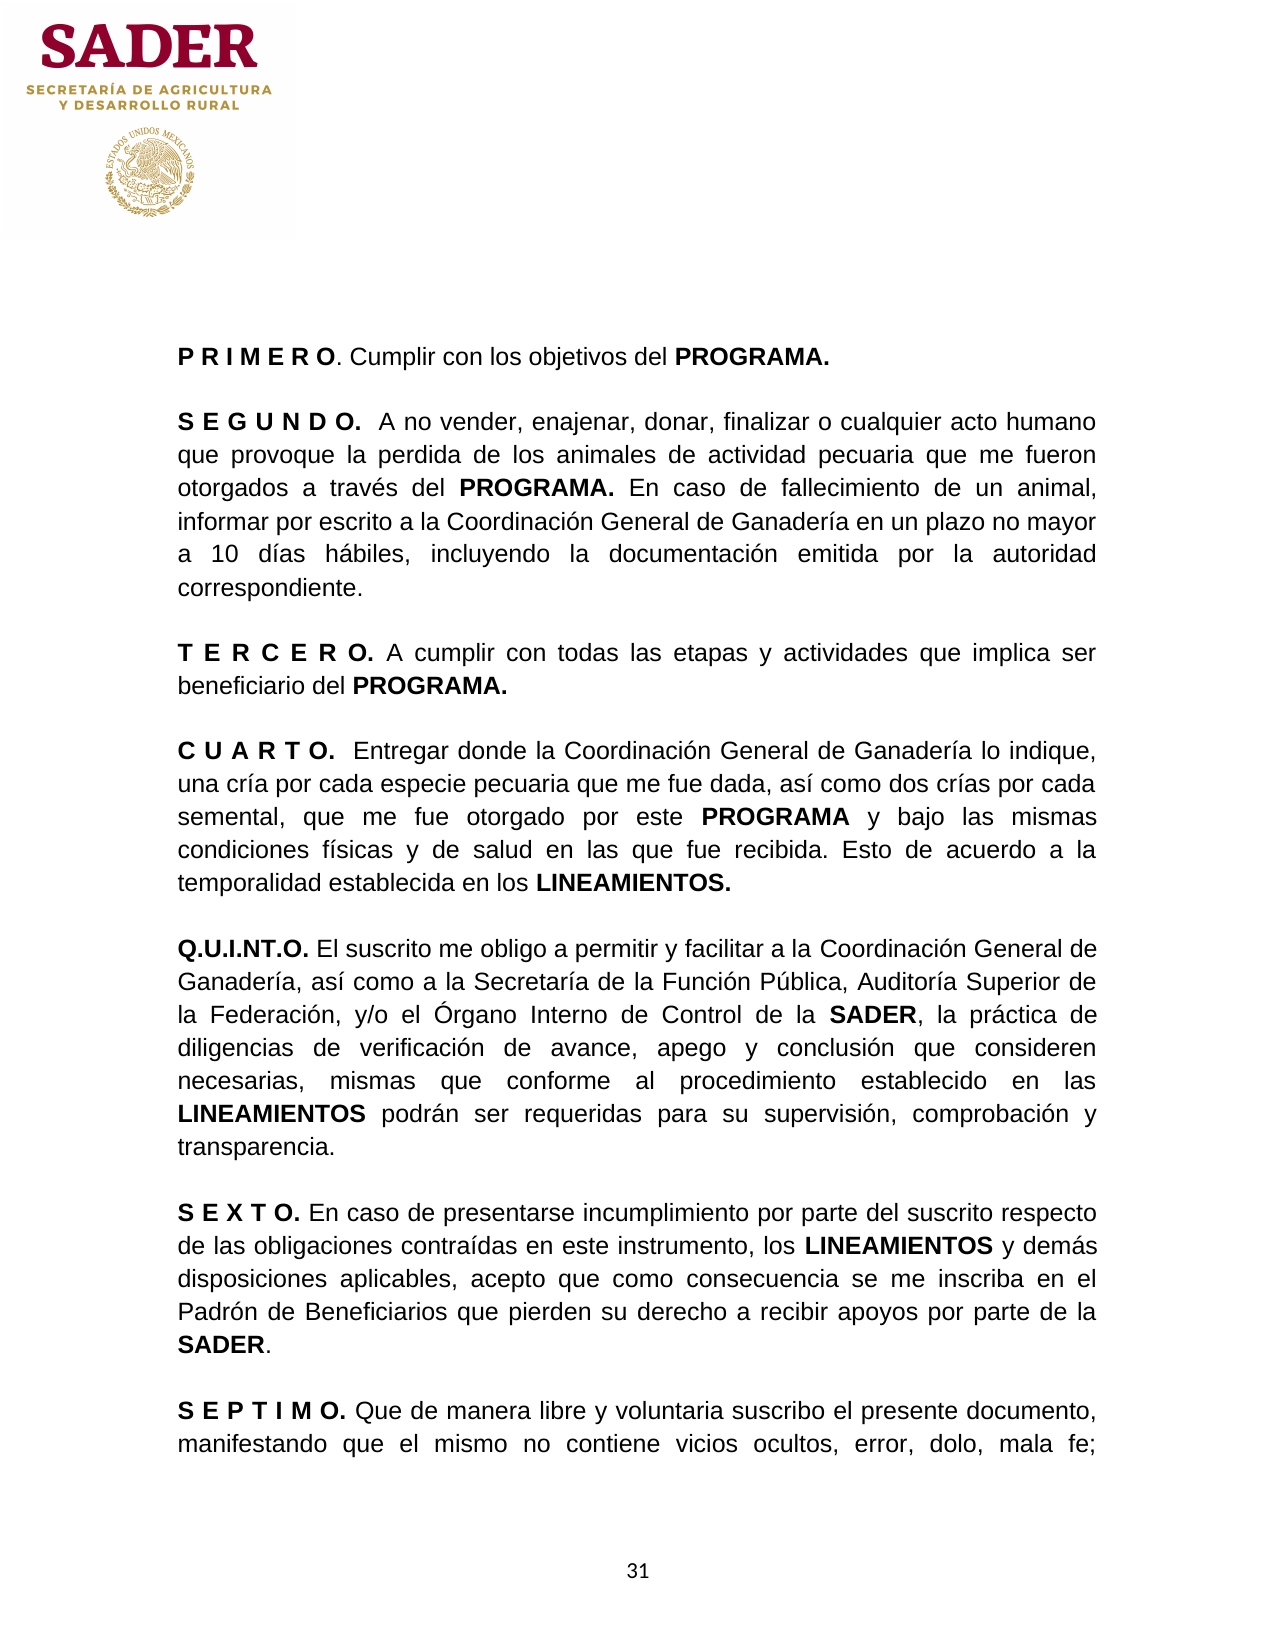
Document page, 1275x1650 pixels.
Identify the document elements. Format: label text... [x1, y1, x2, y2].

text C U A R T O. Entregar donde la Coordinación General de Ganadería lo indique, una cría por cada especie pecuaria que me fue dada, así como dos crías por cada semental, que me fue otorgado por este PROGRAMA y bajo las mismas condiciones físicas y de salud en las que fue recibida. Esto de acuerdo a la temporalidad establecida en los LINEAMIENTOS. [177, 736, 1098, 897]
text Q.U.I.NT.O. El suscrito me obligo a permitir y facilitar a la Coordinación General de Ganadería, así como a la Secretaría de la Función Pública, Auditoría Superior de la Federación, y/o el Órgano Interno de Control de la SADER, la práctica de diligencias de verificación de avance, apego y conclusión que consideren necesarias, mismas que conforme al procedimiento establecido en las LINEAMIENTOS podrán ser requeridas para su supervisión, comprobación y transparencia. [177, 934, 1098, 1161]
text T E R C E R O. A cumplir con todas las etapas y actividades que implica ser beneficiario del PROGRAMA. [177, 638, 1098, 699]
text S E X T O. En caso de presentarse incumplimiento por parte del suscrito respecto de las obligaciones contraídas en este instrumento, los LINEAMIENTOS y demás disposiciones aplicables, acepto que como consecuencia se me inscriba en el Padrón de Beneficiarios que pierden su derecho a recibir apoyos por parte de la SADER. [177, 1198, 1098, 1359]
text P R I M E R O. Cumplir con los objetivos del PROGRAMA. [177, 342, 1098, 371]
picture [1, 2, 297, 239]
text S E G U N D O. A no vender, enajenar, donar, finalizar o cualquier acto humano que provoque la perdida de los animales de actividad pecuaria que me fueron otorgados a través del PROGRAMA. En caso de fallecimiento de un animal, informar por escrito a la Coordinación General de Ganadería en un plazo no mayor a 10 días hábiles, incluyendo la documentación emitida por la autoridad correspondiente. [177, 407, 1098, 601]
